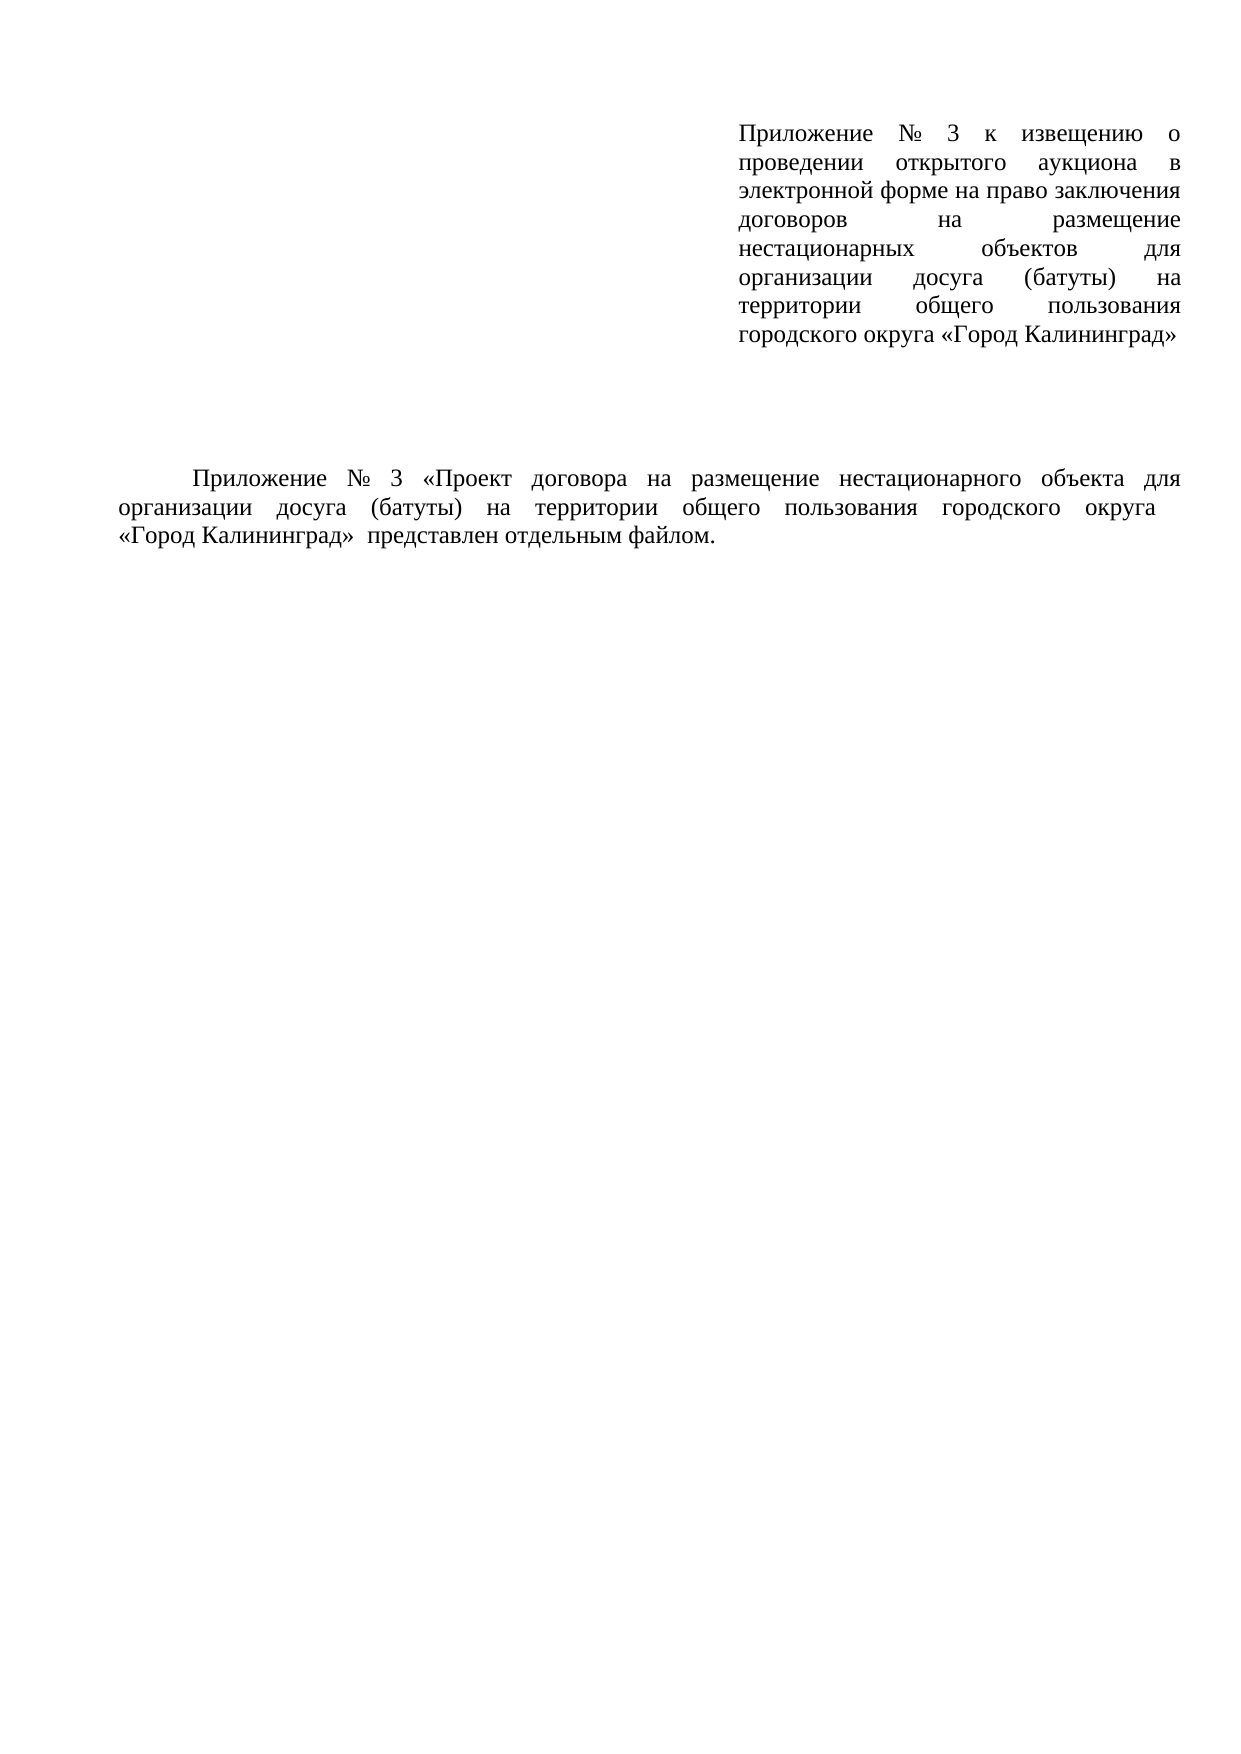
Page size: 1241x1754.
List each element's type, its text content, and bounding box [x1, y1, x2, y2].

text Приложение № 3 «Проект договора на размещение нестационарного объекта для организации досуга (батуты) на территории общего пользования городского округа «Город Калининград» представлен отдельным файлом. [118, 463, 1181, 549]
text Приложение № 3 к извещению о проведении открытого аукциона в электронной форме на право заключения договоров на размещение нестационарных объектов для организации досуга (батуты) на территории общего пользования городского округа «Город Калининград» [738, 118, 1181, 348]
